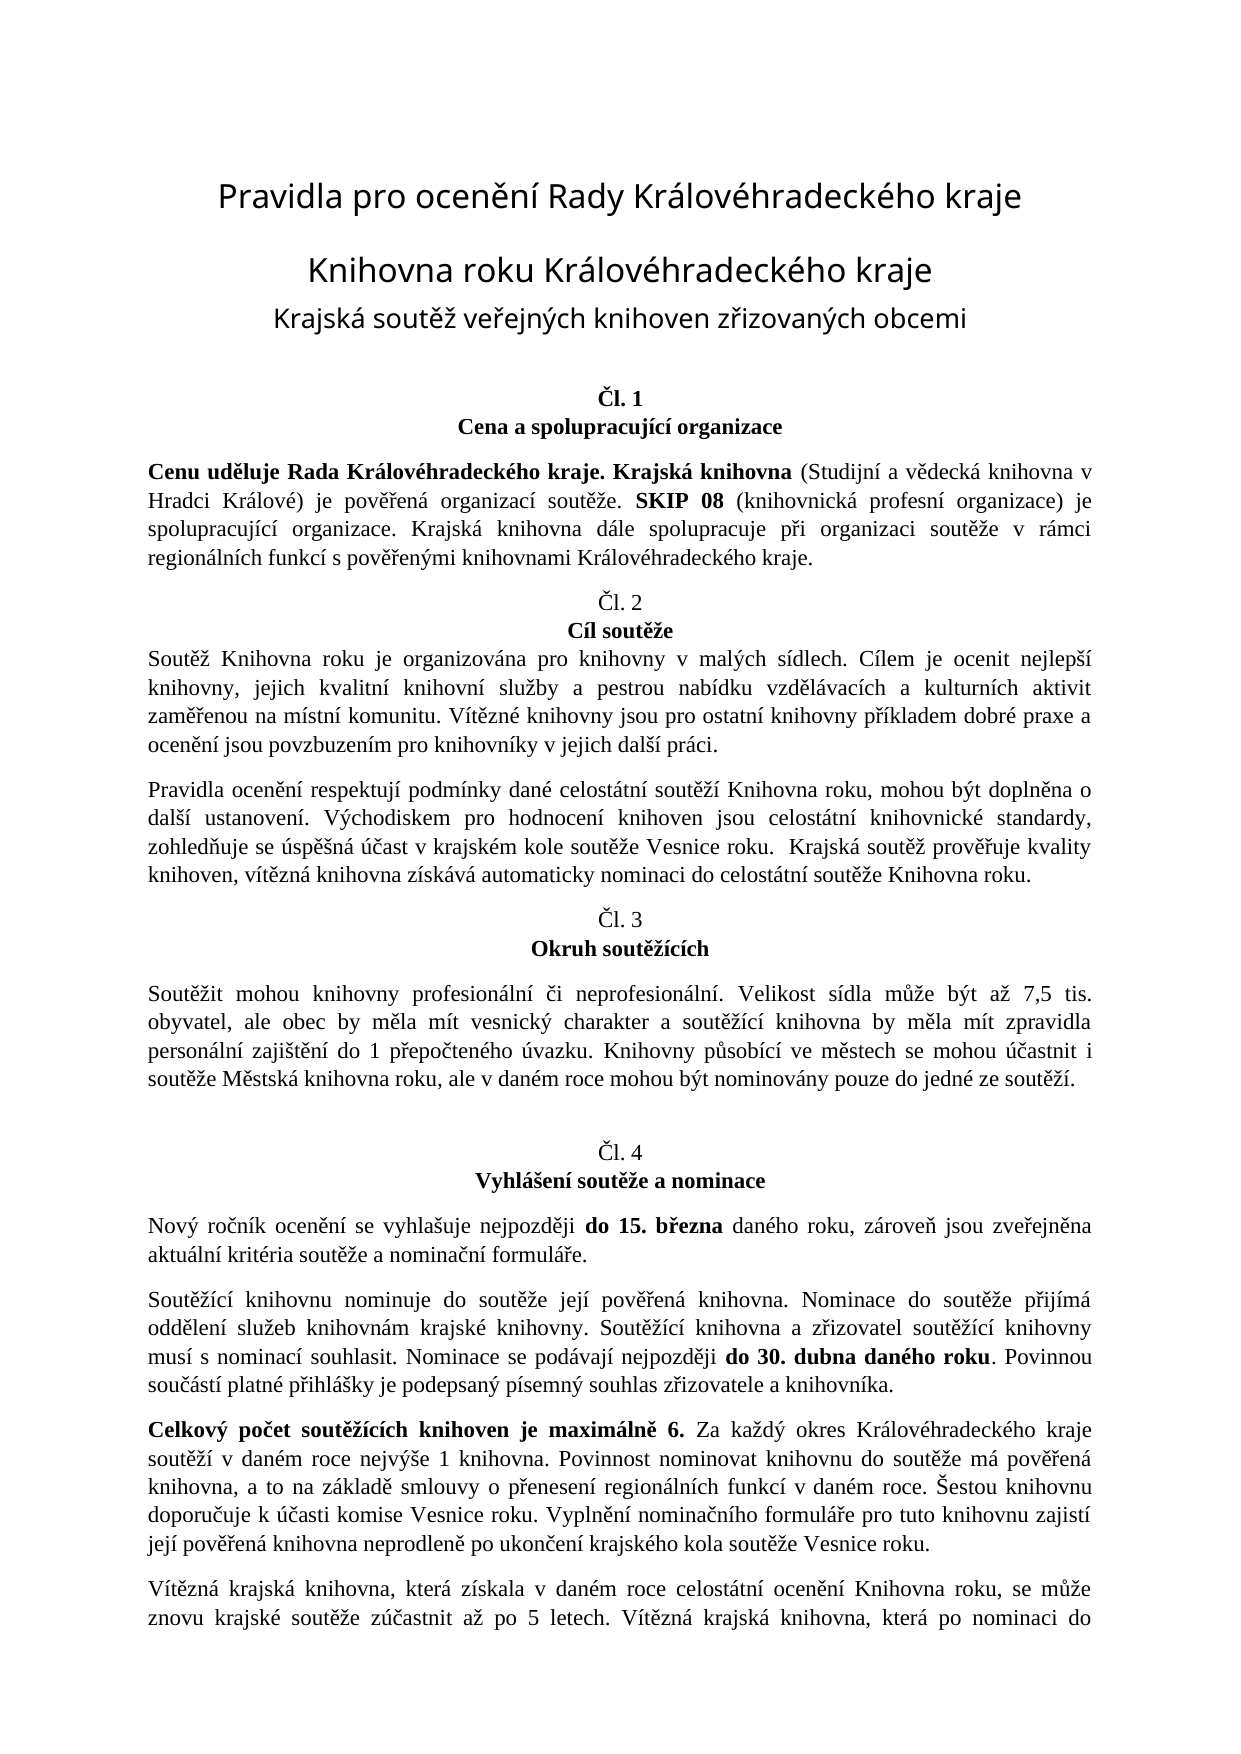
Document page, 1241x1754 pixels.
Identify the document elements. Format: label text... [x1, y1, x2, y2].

text Soutěžící knihovnu nominuje do soutěže její pověřená knihovna. Nominace do soutěže přijímá oddělení služeb knihovnám krajské knihovny. Soutěžící knihovna a zřizovatel soutěžící knihovny musí s nominací souhlasit. Nominace se podávají nejpozději do 30. dubna daného roku. Povinnou součástí platné přihlášky je podepsaný písemný souhlas zřizovatele a knihovníka. [148, 1286, 1092, 1397]
text Soutěž Knihovna roku je organizována pro knihovny v malých sídlech. Cílem je ocenit nejlepší knihovny, jejich kvalitní knihovní služby a pestrou nabídku vzdělávacích a kulturních aktivit zaměřenou na místní komunitu. Vítězné knihovny jsou pro ostatní knihovny příkladem dobré praxe a ocenění jsou povzbuzením pro knihovníky v jejich další práci. [148, 646, 1092, 757]
subtitle Knihovna roku Královéhradeckého kraje [148, 247, 1092, 292]
text Cenu uděluje Rada Královéhradeckého kraje. Krajská knihovna (Studijní a vědecká knihovna v Hradci Králové) je pověřená organizací soutěže. SKIP 08 (knihovnická profesní organizace) je spolupracující organizace. Krajská knihovna dále spolupracuje při organizaci soutěže v rámci regionálních funkcí s pověřenými knihovnami Královéhradeckého kraje. [148, 458, 1092, 570]
subtitle Pravidla pro ocenění Rady Královéhradeckého kraje [148, 173, 1092, 218]
text Pravidla ocenění respektují podmínky dané celostátní soutěží Knihovna roku, mohou být doplněna o další ustanovení. Východiskem pro hodnocení knihoven jsou celostátní knihovnické standardy, zohledňuje se úspěšná účast v krajském kole soutěže Vesnice roku. Krajská soutěž prověřuje kvality knihoven, vítězná knihovna získává automaticky nominaci do celostátní soutěže Knihovna roku. [148, 776, 1092, 888]
text Čl. 4 [148, 1139, 1092, 1165]
text Celkový počet soutěžících knihoven je maximálně 6. Za každý okres Královéhradeckého kraje soutěží v daném roce nejvýše 1 knihovna. Povinnost nominovat knihovnu do soutěže má pověřená knihovna, a to na základě smlouvy o přenesení regionálních funkcí v daném roce. Šestou knihovnu doporučuje k účasti komise Vesnice roku. Vyplnění nominačního formuláře pro tuto knihovnu zajistí její pověřená knihovna neprodleně po ukončení krajského kola soutěže Vesnice roku. [148, 1416, 1092, 1556]
text Cíl soutěže [148, 617, 1092, 643]
text Okruh soutěžících [148, 935, 1092, 961]
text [148, 1575, 1092, 1630]
text Čl. 3 [148, 906, 1092, 933]
text Čl. 1 [148, 385, 1092, 411]
subtitle Krajská soutěž veřejných knihoven zřizovaných obcemi [148, 300, 1092, 337]
text Soutěžit mohou knihovny profesionální či neprofesionální. Velikost sídla může být až 7,5 tis. obyvatel, ale obec by měla mít vesnický charakter a soutěžící knihovna by měla mít zpravidla personální zajištění do 1 přepočteného úvazku. Knihovny působící ve městech se mohou účastnit i soutěže Městská knihovna roku, ale v daném roce mohou být nominovány pouze do jedné ze soutěží. [148, 980, 1092, 1092]
text Vyhlášení soutěže a nominace [148, 1167, 1092, 1193]
text Cena a spolupracující organizace [148, 413, 1092, 439]
text Čl. 2 [148, 589, 1092, 615]
text Nový ročník ocenění se vyhlašuje nejpozději do 15. března daného roku, zároveň jsou zveřejněna aktuální kritéria soutěže a nominační formuláře. [148, 1212, 1092, 1267]
